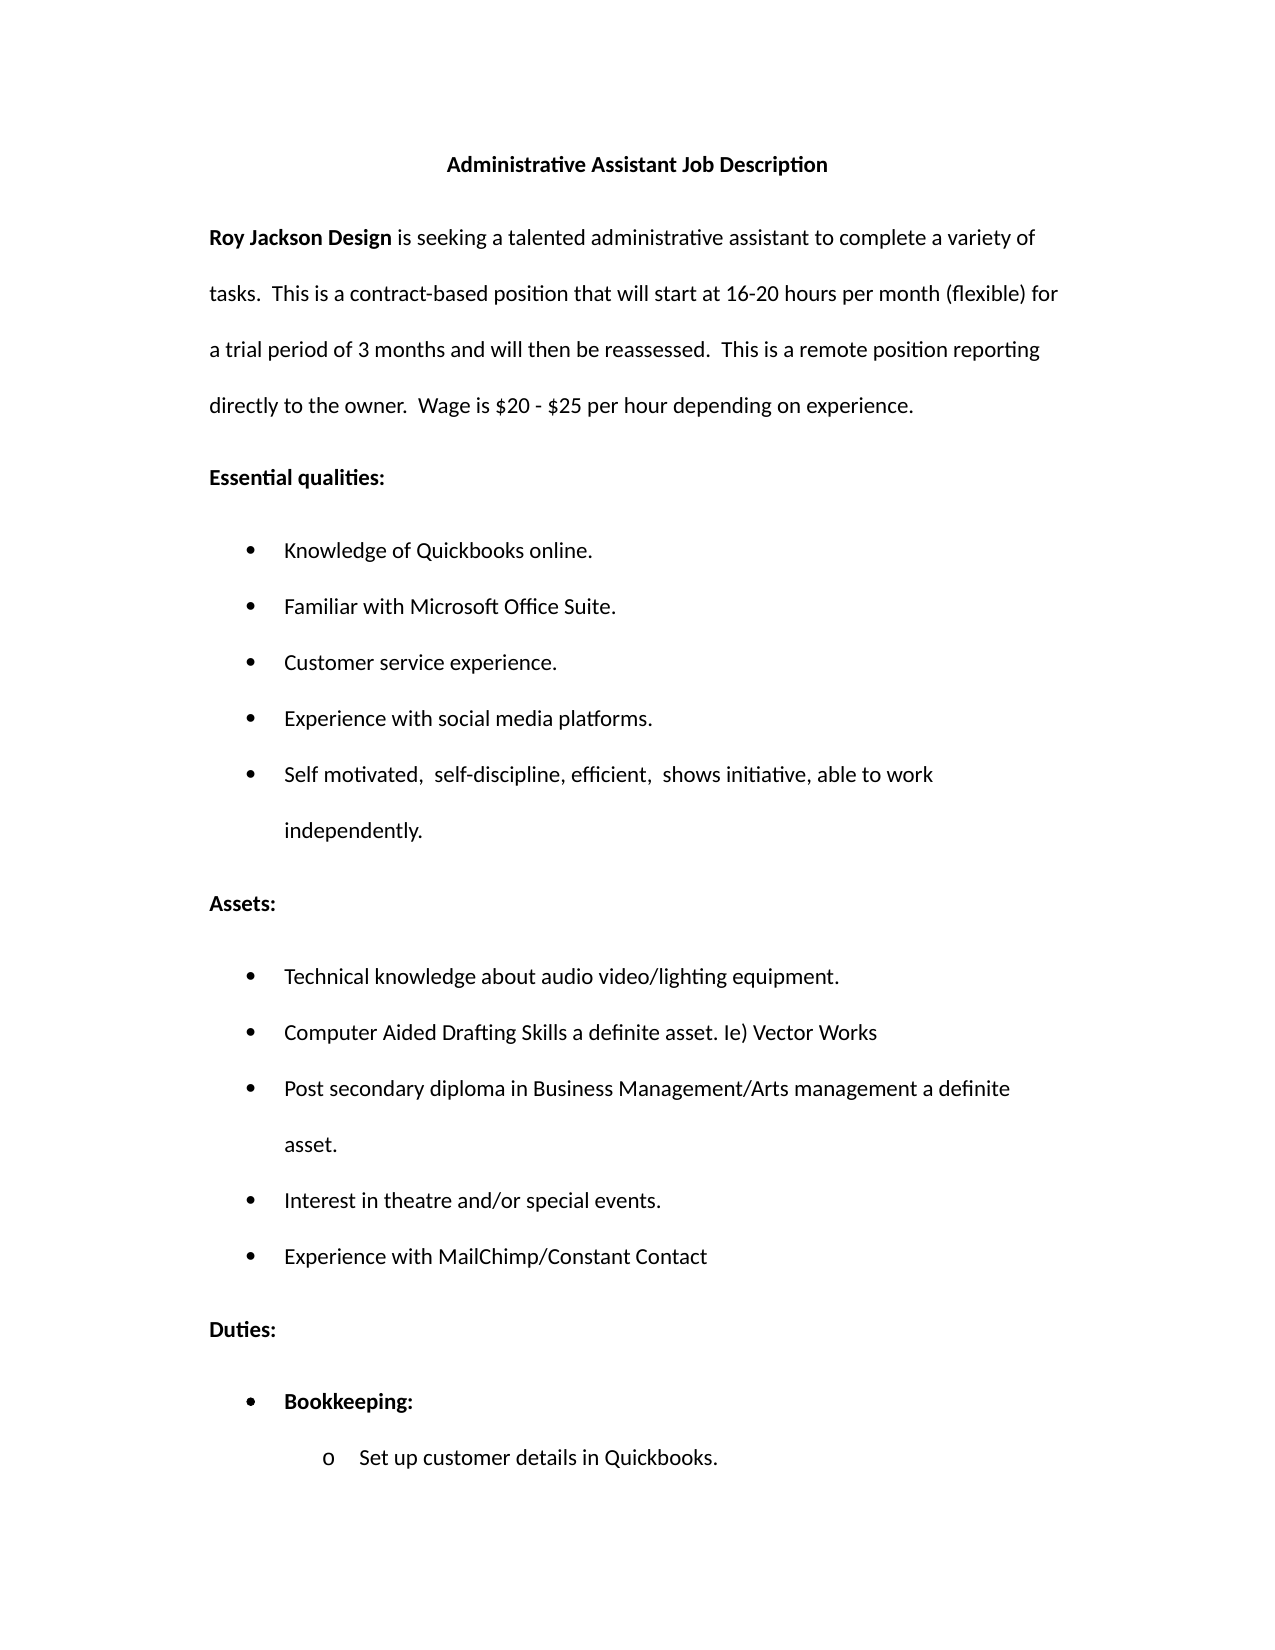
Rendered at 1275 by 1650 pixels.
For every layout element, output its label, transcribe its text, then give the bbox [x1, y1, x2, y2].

list Self motivated, self-discipline, efficient, shows initiative, able to work independently. [247, 760, 1066, 844]
list Computer Aided Drafting Skills a definite asset. Ie) Vector Works [247, 1018, 1066, 1046]
list Experience with social media platforms. [247, 704, 1066, 732]
list Set up customer details in Quickbooks. [322, 1443, 1066, 1473]
list Familiar with Microsoft Office Suite. [247, 592, 1066, 620]
text Duties: [209, 1315, 1066, 1343]
text Assets: [209, 889, 1066, 917]
list Bookkeeping: [247, 1387, 1066, 1416]
list Experience with MailChimp/Constant Contact [247, 1242, 1066, 1270]
list Interest in theatre and/or special events. [247, 1186, 1066, 1214]
list Customer service experience. [247, 648, 1066, 676]
list Technical knowledge about audio video/lighting equipment. [247, 962, 1066, 990]
text Administrative Assistant Job Description [209, 150, 1066, 178]
list Knowledge of Quickbooks online. [247, 536, 1066, 564]
text Essential qualities: [209, 463, 1066, 492]
list Post secondary diploma in Business Management/Arts management a definite asset. [247, 1074, 1066, 1158]
text Roy Jackson Design is seeking a talented administrative assistant to complete a variety of tasks. This is a contract-based position that will start at 16-20 hours per month (flexible) for a trial period of 3 months and will then be reassessed. This is a remote position reporting directly to the owner. Wage is $20 - $25 per hour depending on experience. [209, 223, 1066, 419]
